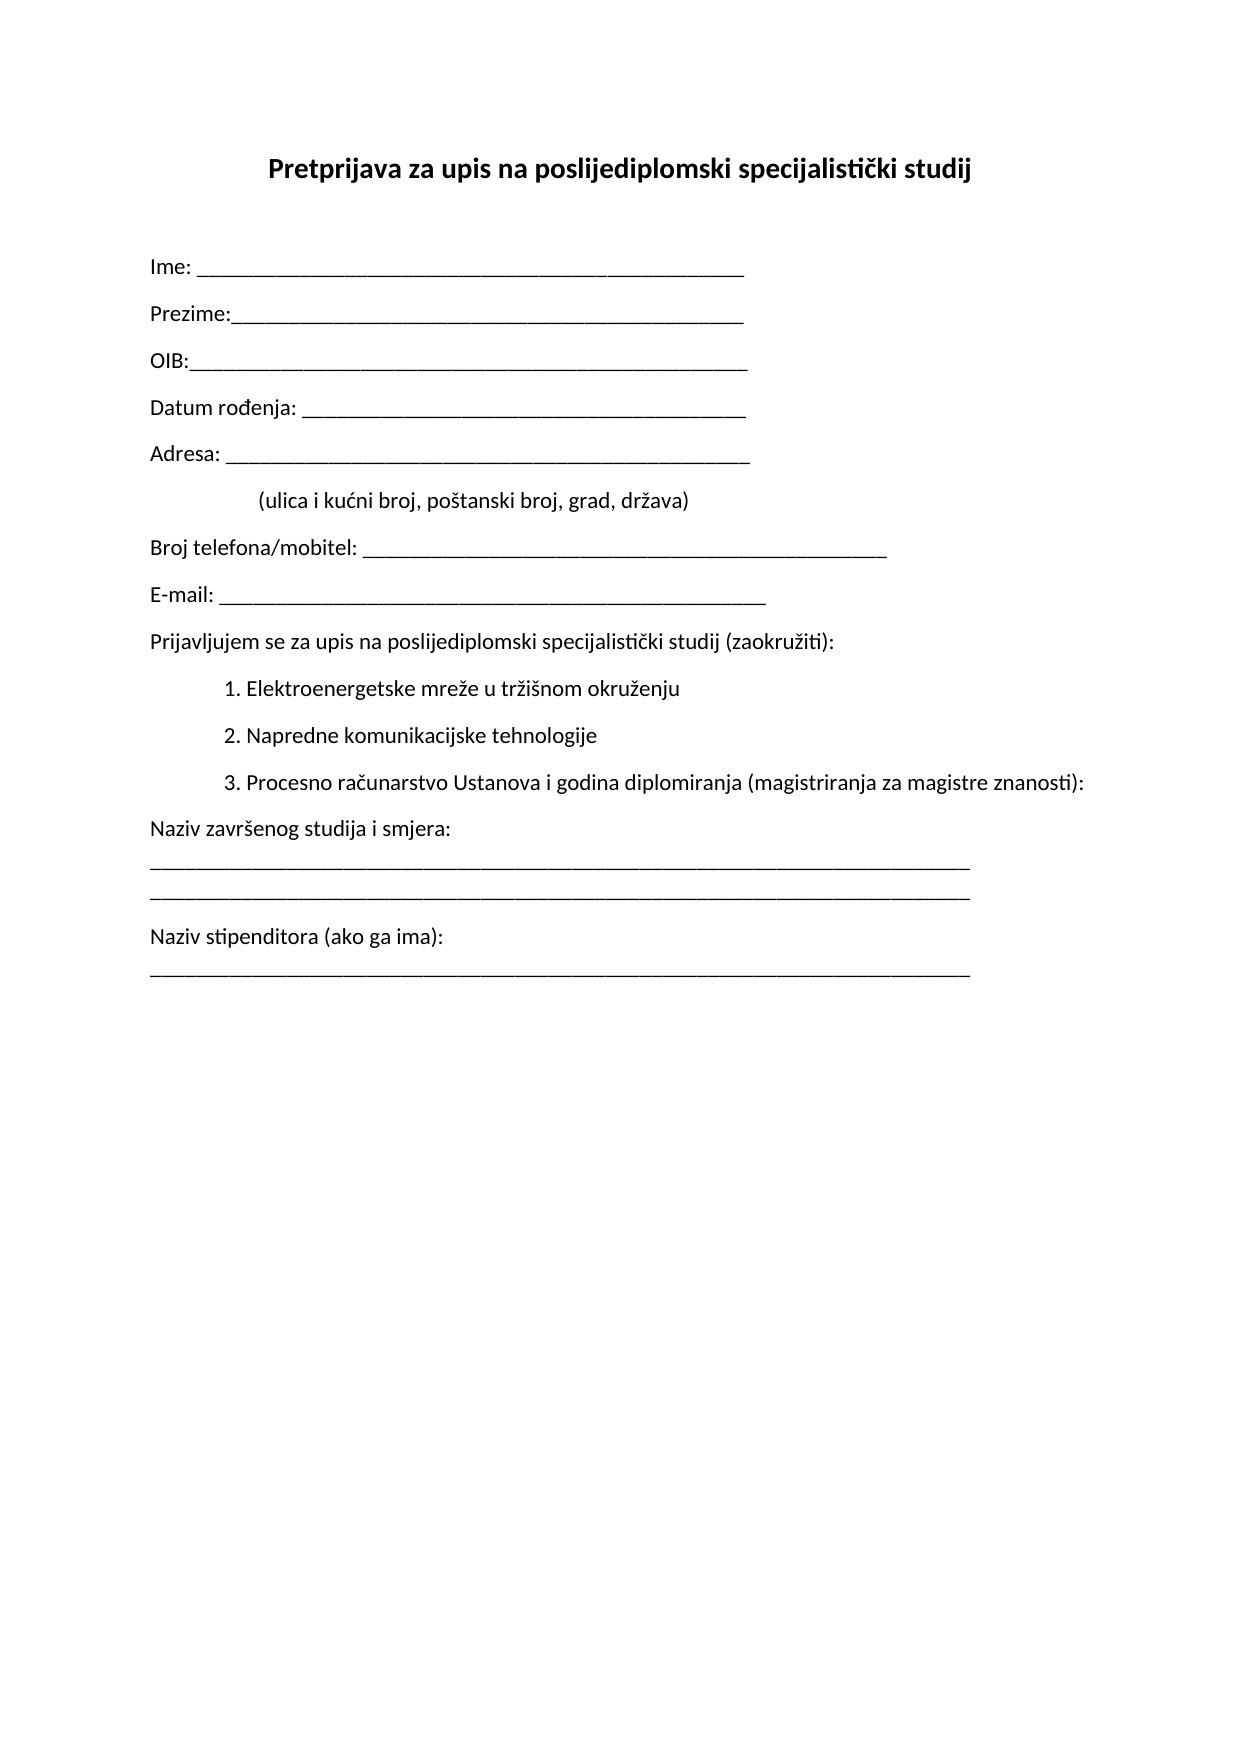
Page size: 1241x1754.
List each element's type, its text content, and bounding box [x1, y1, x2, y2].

text Adresa: ______________________________________________ [150, 439, 1090, 467]
text Naziv završenog studija i smjera: ________________________________________________________________________ ________________________________________________________________________ [150, 814, 1090, 903]
text Prijavljujem se za upis na poslijediplomski specijalistički studij (zaokružiti): [150, 627, 1090, 655]
text Broj telefona/mobitel: ______________________________________________ [150, 533, 1090, 561]
text Datum rođenja: _______________________________________ [150, 393, 1090, 421]
text (ulica i kućni broj, poštanski broj, grad, država) [150, 486, 1090, 514]
text E-mail: ________________________________________________ [150, 580, 1090, 608]
text Ime: ________________________________________________ [150, 252, 1090, 280]
text Pretprijava za upis na poslijediplomski specijalistički studij [150, 150, 1090, 186]
text 1. Elektroenergetske mreže u tržišnom okruženju [150, 674, 1090, 702]
text Naziv stipenditora (ako ga ima): ________________________________________________________________________ [150, 922, 1090, 980]
text OIB:_________________________________________________ [150, 346, 1090, 374]
text 2. Napredne komunikacijske tehnologije [150, 721, 1090, 749]
text Prezime:_____________________________________________ [150, 299, 1090, 327]
text 3. Procesno računarstvo Ustanova i godina diplomiranja (magistriranja za magistre znanosti): [150, 768, 1090, 796]
